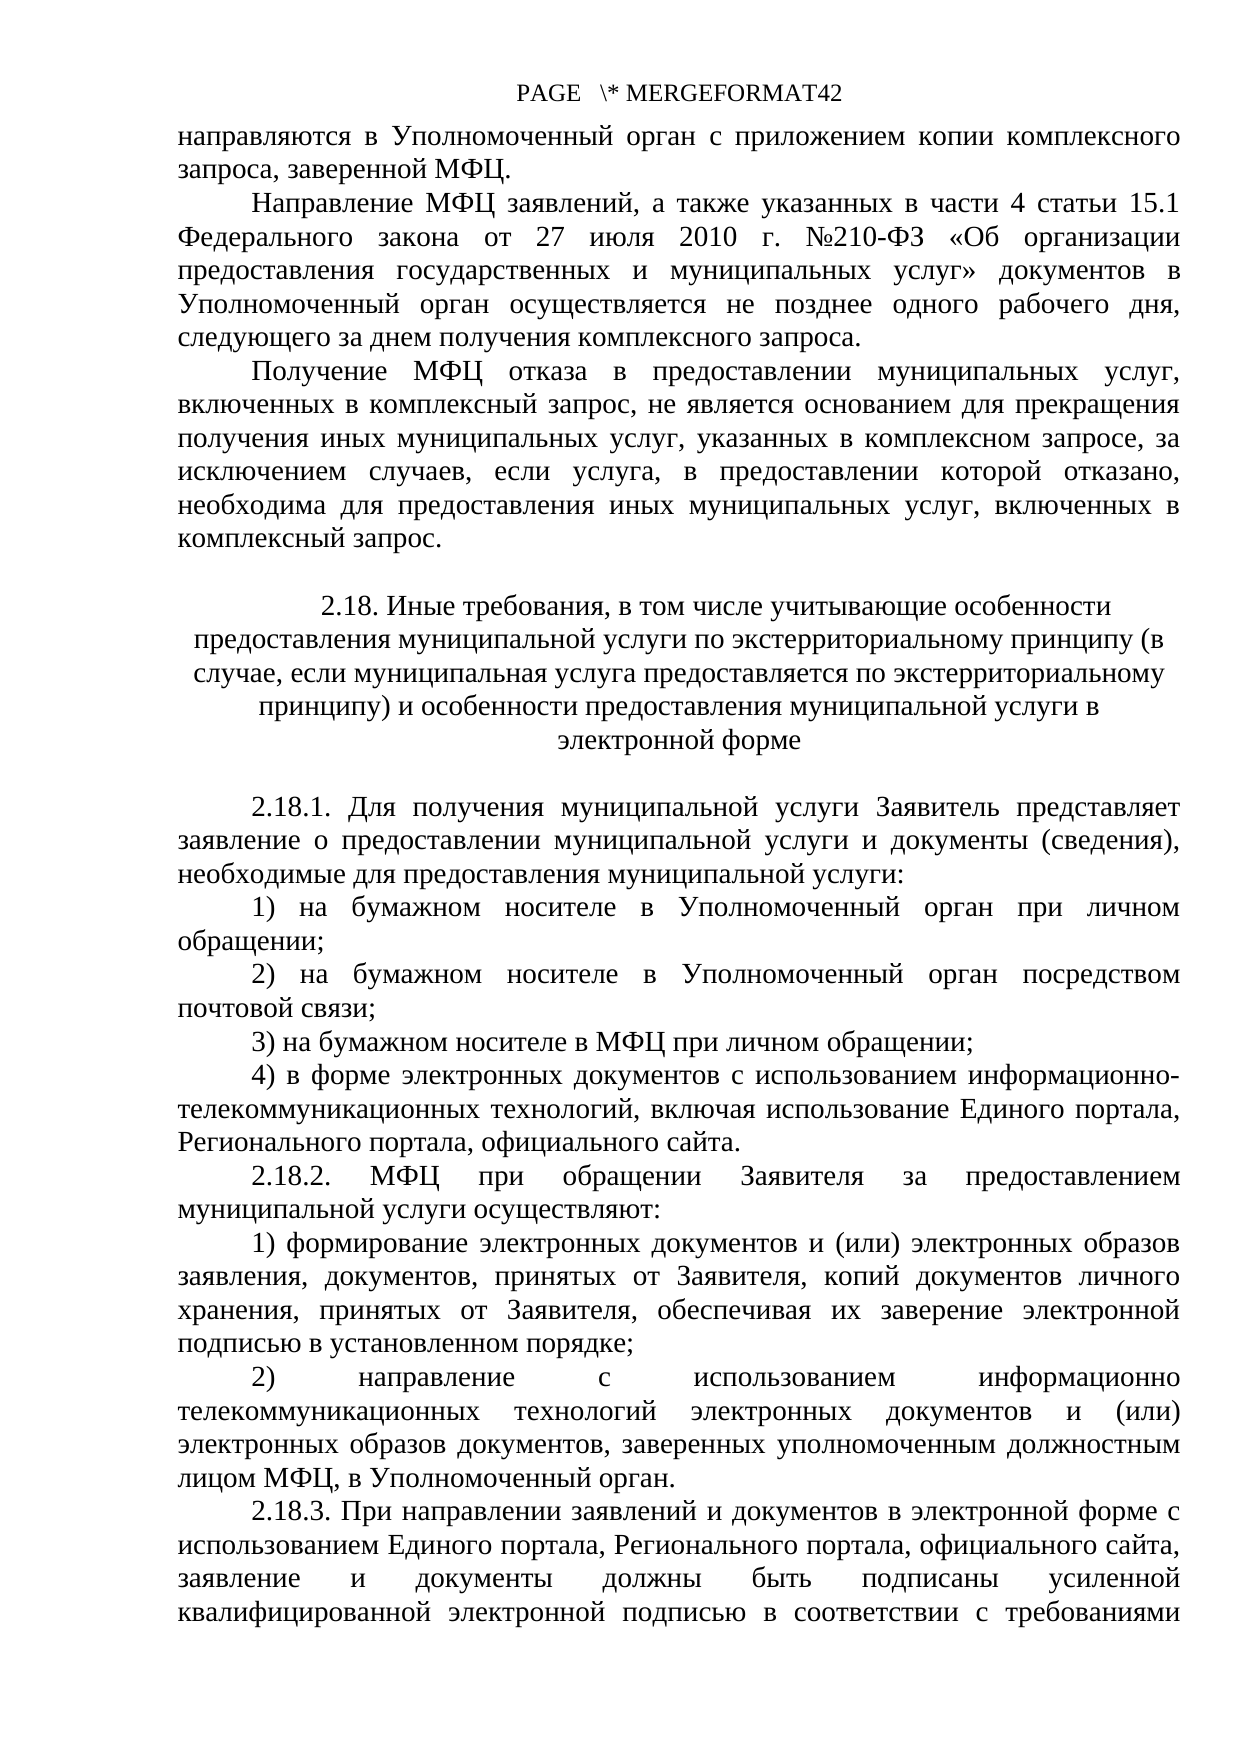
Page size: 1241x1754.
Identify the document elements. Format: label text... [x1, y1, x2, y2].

text 3) на бумажном носителе в МФЦ при личном обращении; [177, 1024, 1181, 1057]
text 2) направление с использованием информационно телекоммуникационных технологий электронных документов и (или) электронных образов документов, заверенных уполномоченным должностным лицом МФЦ, в Уполномоченный орган. [177, 1359, 1181, 1493]
text 2.18.1. Для получения муниципальной услуги Заявитель представляет заявление о предоставлении муниципальной услуги и документы (сведения), необходимые для предоставления муниципальной услуги: [177, 789, 1181, 889]
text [177, 118, 1181, 185]
text 1) на бумажном носителе в Уполномоченный орган при личном обращении; [177, 889, 1181, 957]
text Получение МФЦ отказа в предоставлении муниципальных услуг, включенных в комплексный запрос, не является основанием для прекращения получения иных муниципальных услуг, указанных в комплексном запросе, за исключением случаев, если услуга, в предоставлении которой отказано, необходима для предоставления иных муниципальных услуг, включенных в комплексный запрос. [177, 353, 1181, 554]
text 2.18.2. МФЦ при обращении Заявителя за предоставлением муниципальной услуги осуществляют: [177, 1158, 1181, 1225]
text 1) формирование электронных документов и (или) электронных образов заявления, документов, принятых от Заявителя, копий документов личного хранения, принятых от Заявителя, обеспечивая их заверение электронной подписью в установленном порядке; [177, 1225, 1181, 1359]
text 2.18. Иные требования, в том числе учитывающие особенности предоставления муниципальной услуги по экстерриториальному принципу (в случае, если муниципальная услуга предоставляется по экстерриториальному принципу) и особенности предоставления муниципальной услуги в электронной форме [177, 588, 1181, 755]
text 4) в форме электронных документов с использованием информационно-телекоммуникационных технологий, включая использование Единого портала, Регионального портала, официального сайта. [177, 1057, 1181, 1158]
text 2) на бумажном носителе в Уполномоченный орган посредством почтовой связи; [177, 957, 1181, 1024]
text Направление МФЦ заявлений, а также указанных в части 4 статьи 15.1 Федерального закона от 27 июля 2010 г. №210-ФЗ «Об организации предоставления государственных и муниципальных услуг» документов в Уполномоченный орган осуществляется не позднее одного рабочего дня, следующего за днем получения комплексного запроса. [177, 185, 1181, 353]
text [177, 1493, 1181, 1627]
